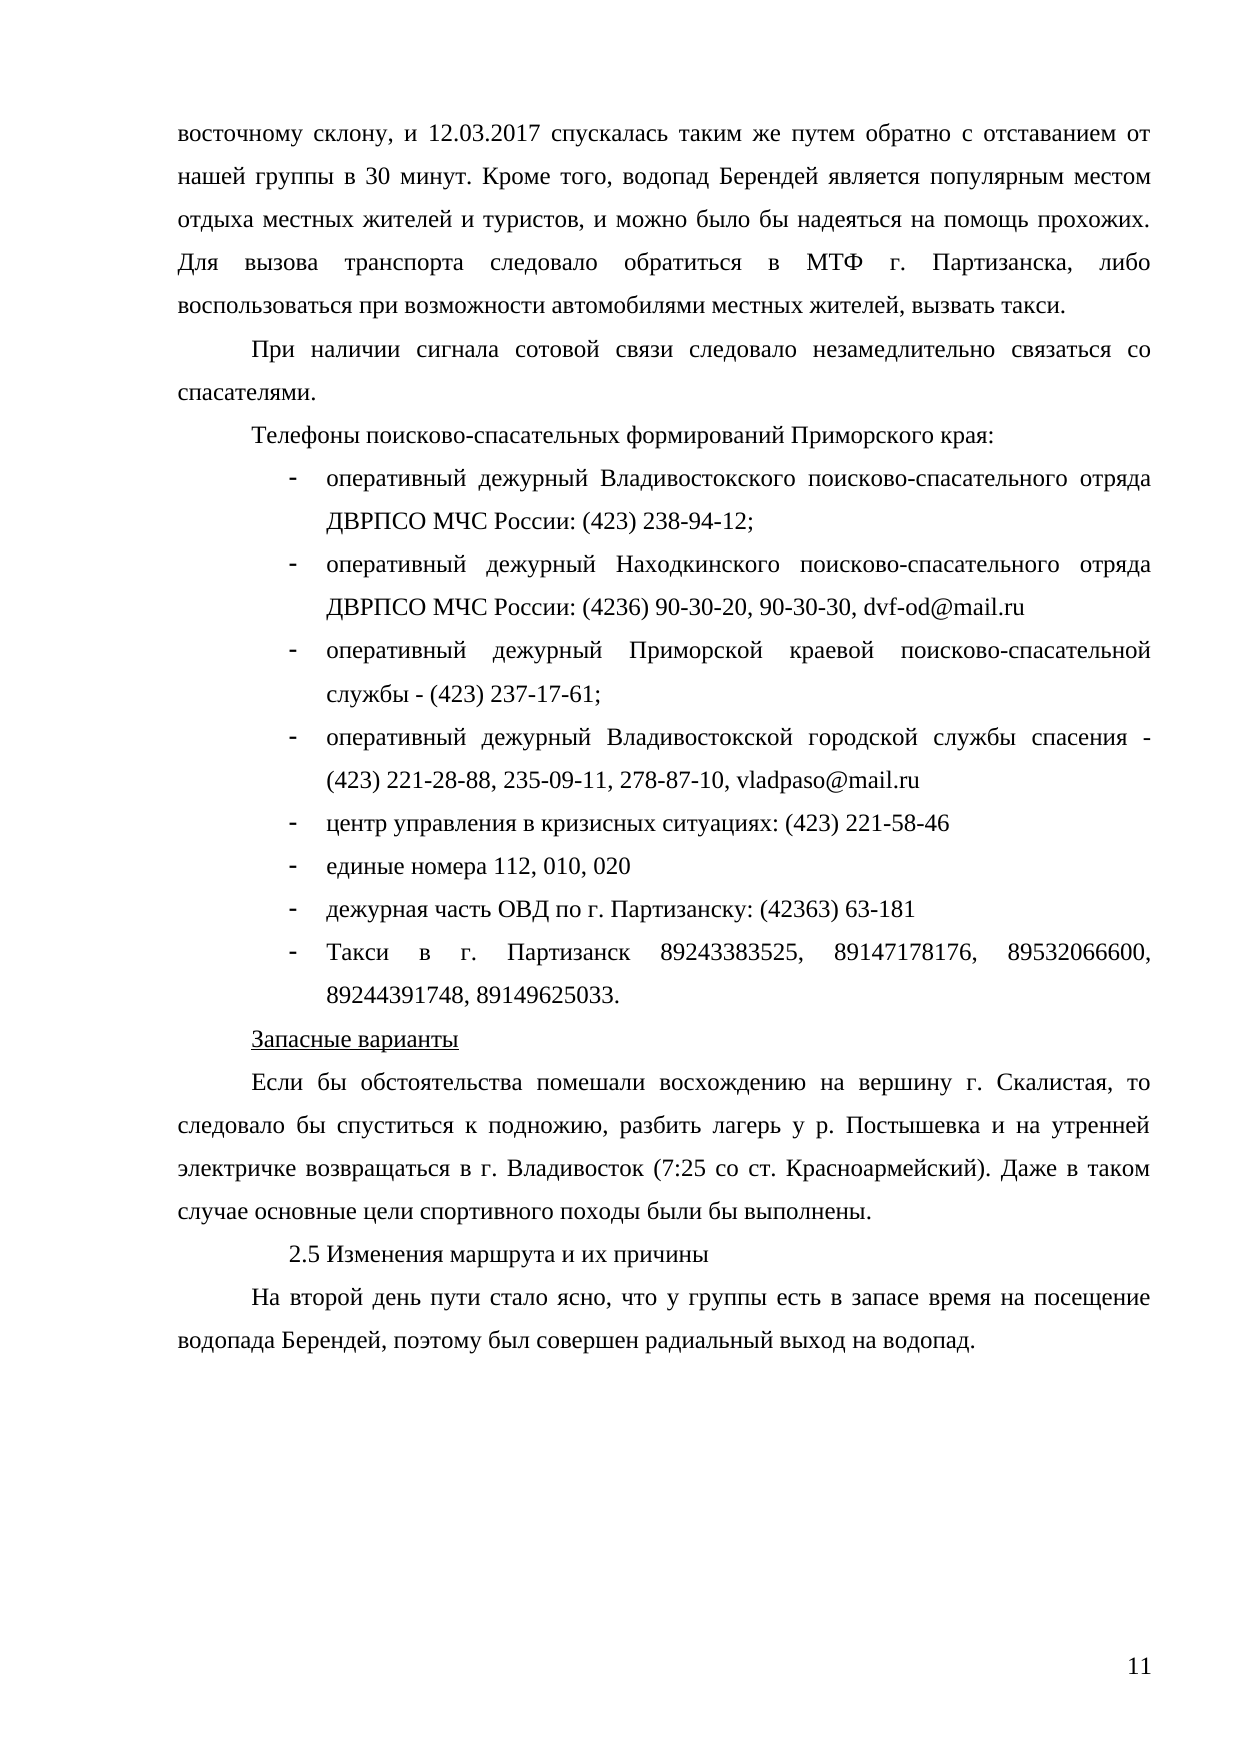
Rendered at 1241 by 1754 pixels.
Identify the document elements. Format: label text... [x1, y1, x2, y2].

text На второй день пути стало ясно, что у группы есть в запасе время на посещение водопада Берендей, поэтому был совершен радиальный выход на водопад. [177, 1282, 1152, 1354]
list единые номера 112, 010, 020 [288, 851, 1152, 880]
list оперативный дежурный Владивостокского поисково-спасательного отряда ДВРПСО МЧС России: (423) 238-94-12; [288, 463, 1152, 535]
list центр управления в кризисных ситуациях: (423) 221-58-46 [288, 808, 1152, 837]
text Если бы обстоятельства помешали восхождению на вершину г. Скалистая, то следовало бы спуститься к подножию, разбить лагерь у р. Постышевка и на утренней электричке возвращаться в г. Владивосток (7:25 со ст. Красноармейский). Даже в таком случае основные цели спортивного походы были бы выполнены. [177, 1067, 1152, 1225]
text Телефоны поисково-спасательных формирований Приморского края: [177, 420, 1152, 449]
list дежурная часть ОВД по г. Партизанску: (42363) 63-181 [288, 894, 1152, 923]
list оперативный дежурный Находкинского поисково-спасательного отряда ДВРПСО МЧС России: (4236) 90-30-20, 90-30-30, dvf-od@mail.ru [288, 549, 1152, 621]
text При наличии сигнала сотовой связи следовало незамедлительно связаться со спасателями. [177, 334, 1152, 406]
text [177, 118, 1152, 319]
text Запасные варианты [177, 1024, 1152, 1052]
subtitle Изменения маршрута и их причины [288, 1239, 1152, 1268]
list оперативный дежурный Приморской краевой поисково-спасательной службы - (423) 237-17-61; [288, 636, 1152, 707]
list Такси в г. Партизанск 89243383525, 89147178176, 89532066600, 89244391748, 89149625033. [288, 937, 1152, 1009]
list оперативный дежурный Владивостокской городской службы спасения - (423) 221-28-88, 235-09-11, 278-87-10, vladpaso@mail.ru [288, 722, 1152, 794]
